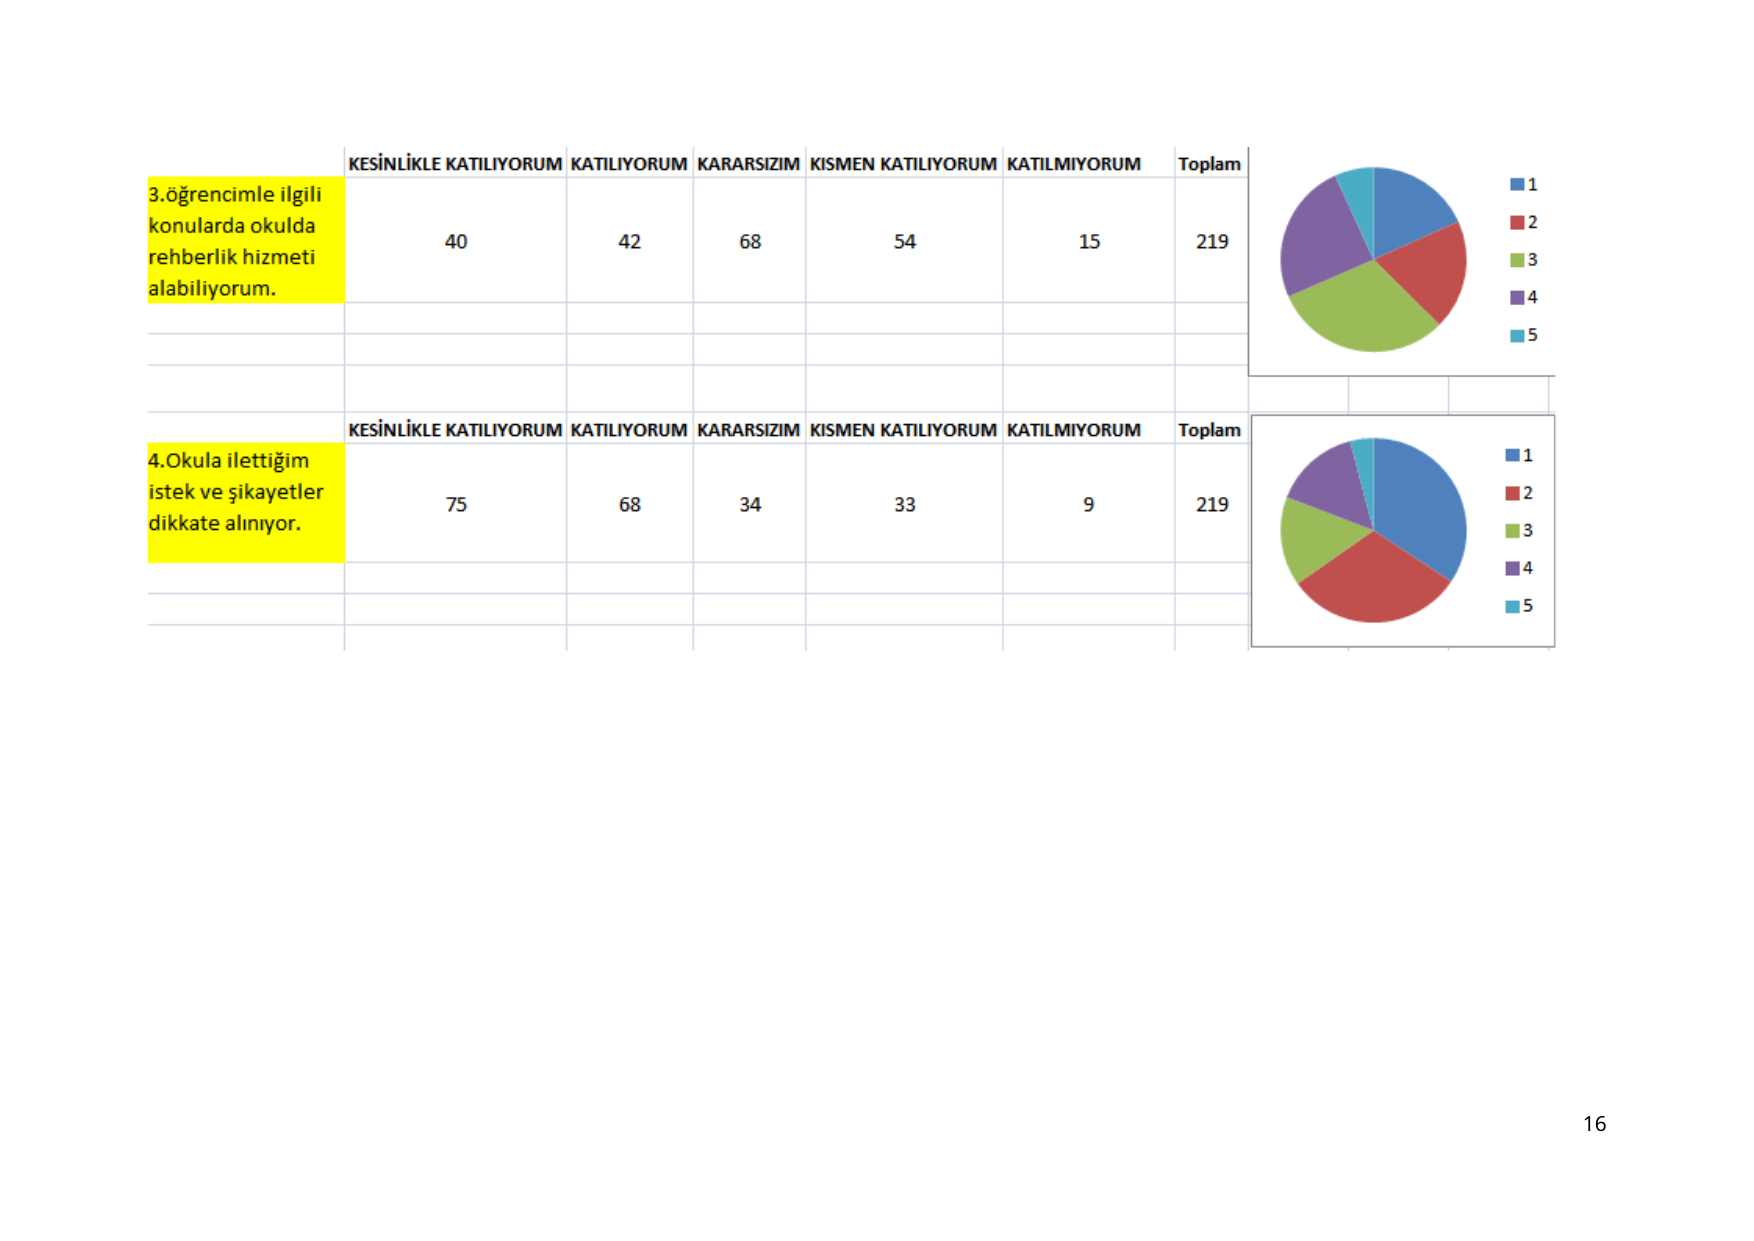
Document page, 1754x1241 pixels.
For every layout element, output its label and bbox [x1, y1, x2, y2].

picture [147, 147, 1556, 651]
